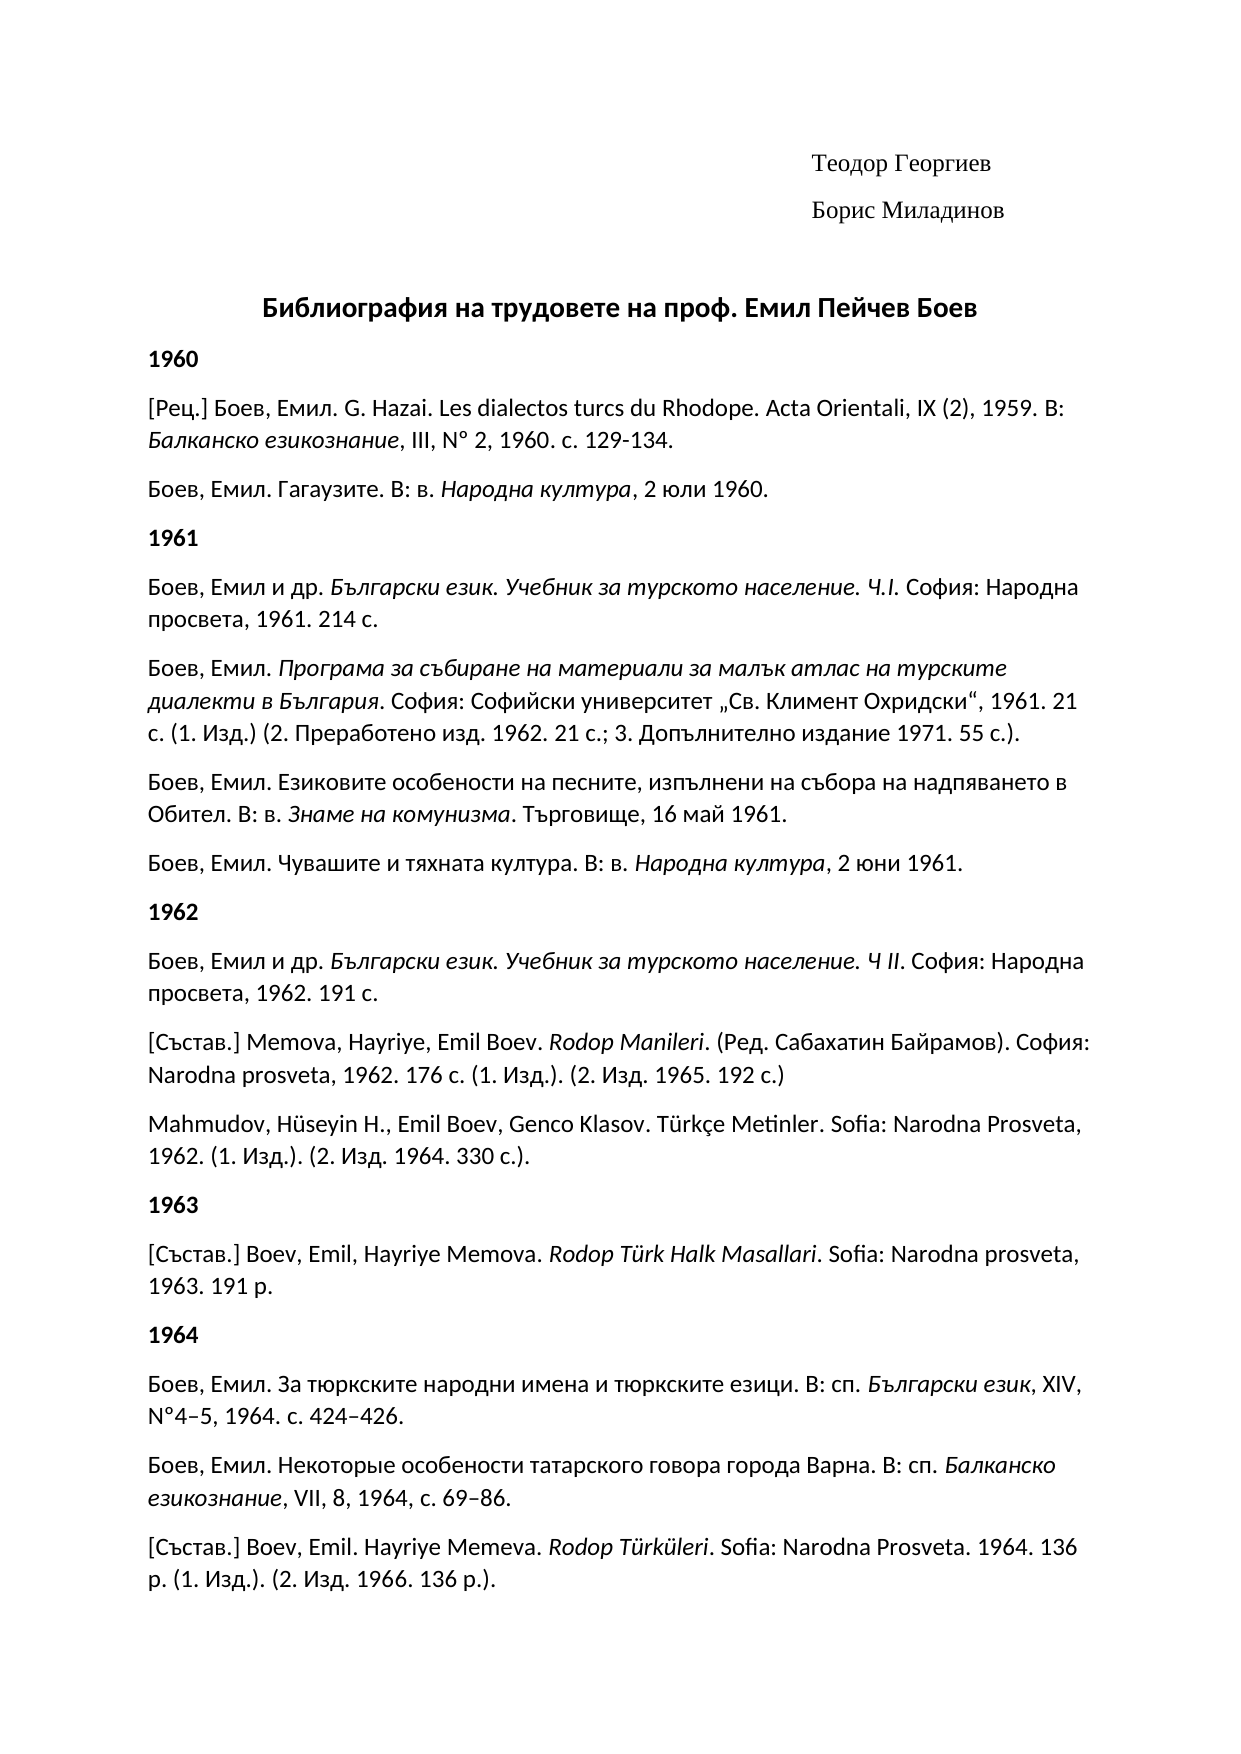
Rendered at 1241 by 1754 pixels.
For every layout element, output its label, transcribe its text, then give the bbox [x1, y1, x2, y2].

text Боев, Емил. Чувашите и тяхната култура. В: в. Народна култура, 2 юни 1961. [148, 847, 1093, 878]
text Библиография на трудовете на проф. Емил Пейчев Боев [148, 289, 1093, 324]
text [Състав.] Boev, Emil. Hayriye Memeva. Rodop Türküleri. Sofia: Narodna Prosveta. 1964. 136 p. (1. Изд.). (2. Изд. 1966. 136 p.). [148, 1531, 1093, 1593]
text Боев, Емил. Езиковите особености на песните, изпълнени на събора на надпяването в Обител. В: в. Знаме на комунизма. Търговище, 16 май 1961. [148, 766, 1093, 829]
text 1963 [148, 1189, 1093, 1219]
text Теодор Георгиев [148, 148, 1093, 176]
text Боев, Емил. Некоторые особености татарского говора города Варна. В: сп. Балканско езикознание, VII, 8, 1964, с. 69–86. [148, 1449, 1093, 1512]
text Боев, Емил и др. Български език. Учебник за турското население. Ч II. София: Народна просвета, 1962. 191 с. [148, 945, 1093, 1008]
text Боев, Емил и др. Български език. Учебник за турското население. Ч.I. София: Народна просвета, 1961. 214 с. [148, 571, 1093, 634]
text [Състав.] Boev, Emil, Hayriye Memova. Rodop Türk Halk Masallari. Sofia: Narodna prosveta, 1963. 191 p. [148, 1238, 1093, 1301]
text [Състав.] Memova, Hayriye, Emil Boev. Rodop Manileri. (Ред. Сабахатин Байрамов). София: Narodna prosveta, 1962. 176 с. (1. Изд.). (2. Изд. 1965. 192 с.) [148, 1027, 1093, 1089]
text 1964 [148, 1319, 1093, 1350]
text Боев, Емил. За тюркските народни имена и тюркските езици. В: сп. Български език, XIV, Nº4–5, 1964. с. 424–426. [148, 1368, 1093, 1431]
text Боев, Емил. Гагаузите. В: в. Народна култура, 2 юли 1960. [148, 473, 1093, 504]
text Боев, Емил. Програма за събиране на материали за малък атлас на турските диалекти в България. София: Софийски университет „Св. Климент Охридски“, 1961. 21 с. (1. Изд.) (2. Преработено изд. 1962. 21 с.; 3. Допълнително издание 1971. 55 с.). [148, 653, 1093, 748]
text Борис Миладинов [148, 195, 1093, 223]
text Mahmudov, Hüseyin H., Emil Boev, Genco Klasov. Türkçe Metinler. Sofia: Narodna Prosveta, 1962. (1. Изд.). (2. Изд. 1964. 330 с.). [148, 1108, 1093, 1171]
text 1960 [148, 343, 1093, 374]
text [Рец.] Боев, Емил. G. Hazai. Les dialectos turcs du Rhodope. Acta Orientali, IX (2), 1959. В: Балканско езикознание, III, Nº 2, 1960. с. 129-134. [148, 392, 1093, 455]
text 1962 [148, 896, 1093, 927]
text 1961 [148, 522, 1093, 553]
